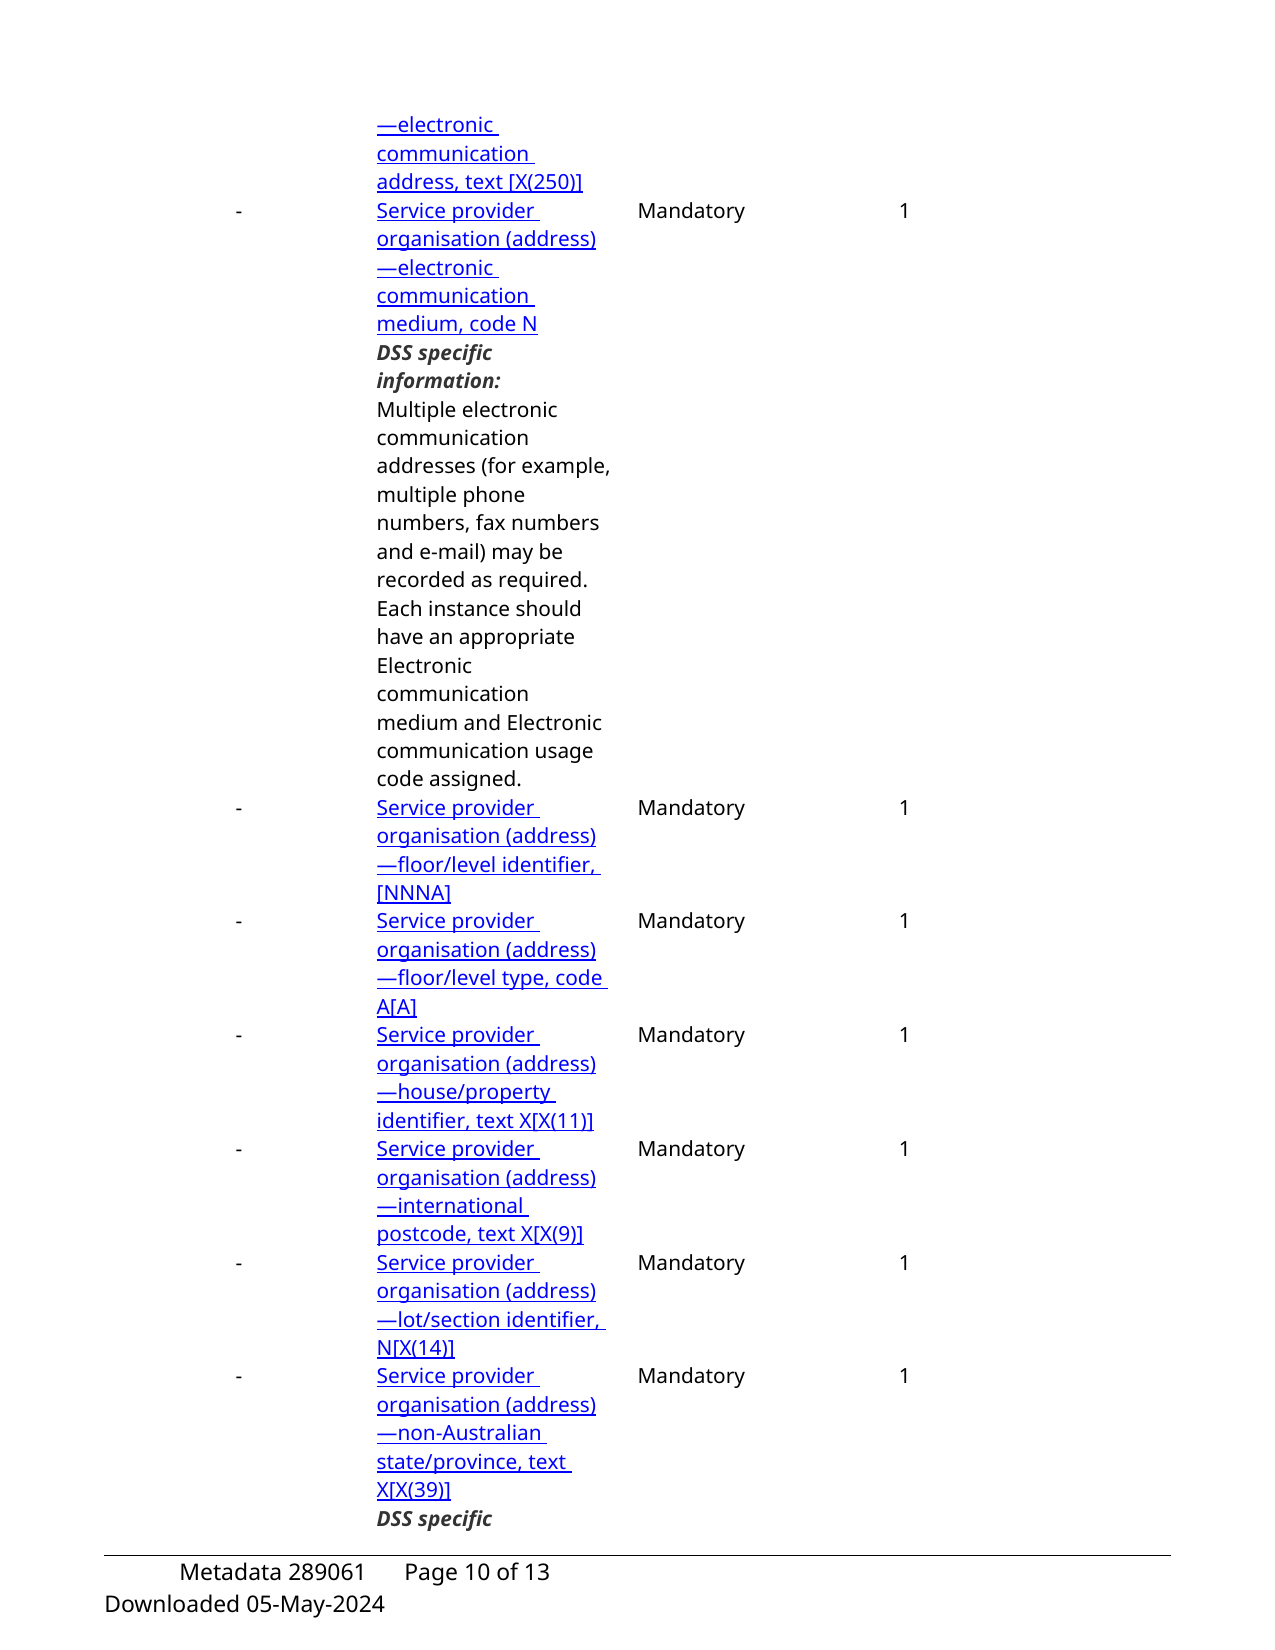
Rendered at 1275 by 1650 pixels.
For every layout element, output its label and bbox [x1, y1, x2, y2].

table_cell [93, 110, 1159, 1532]
